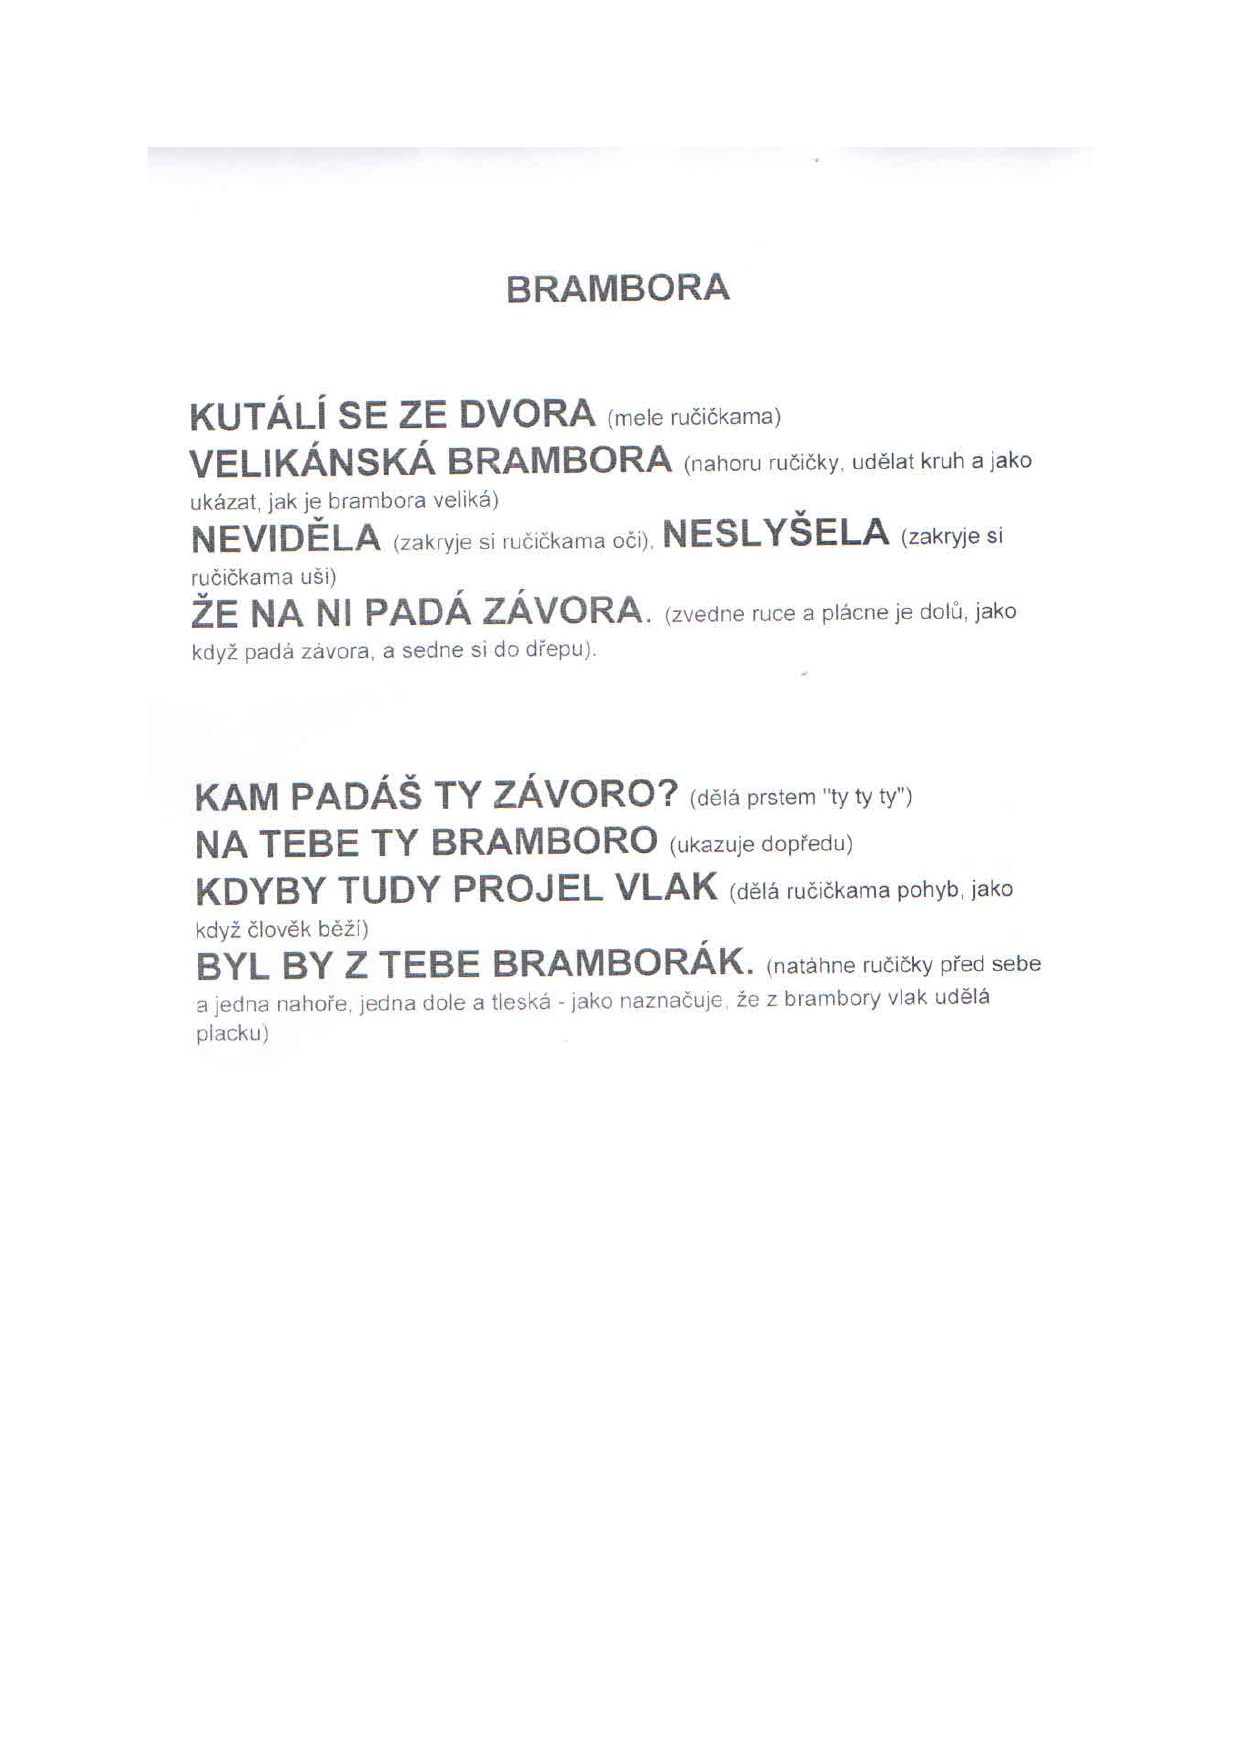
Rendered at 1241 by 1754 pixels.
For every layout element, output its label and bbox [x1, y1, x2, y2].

picture [147, 147, 1093, 1067]
